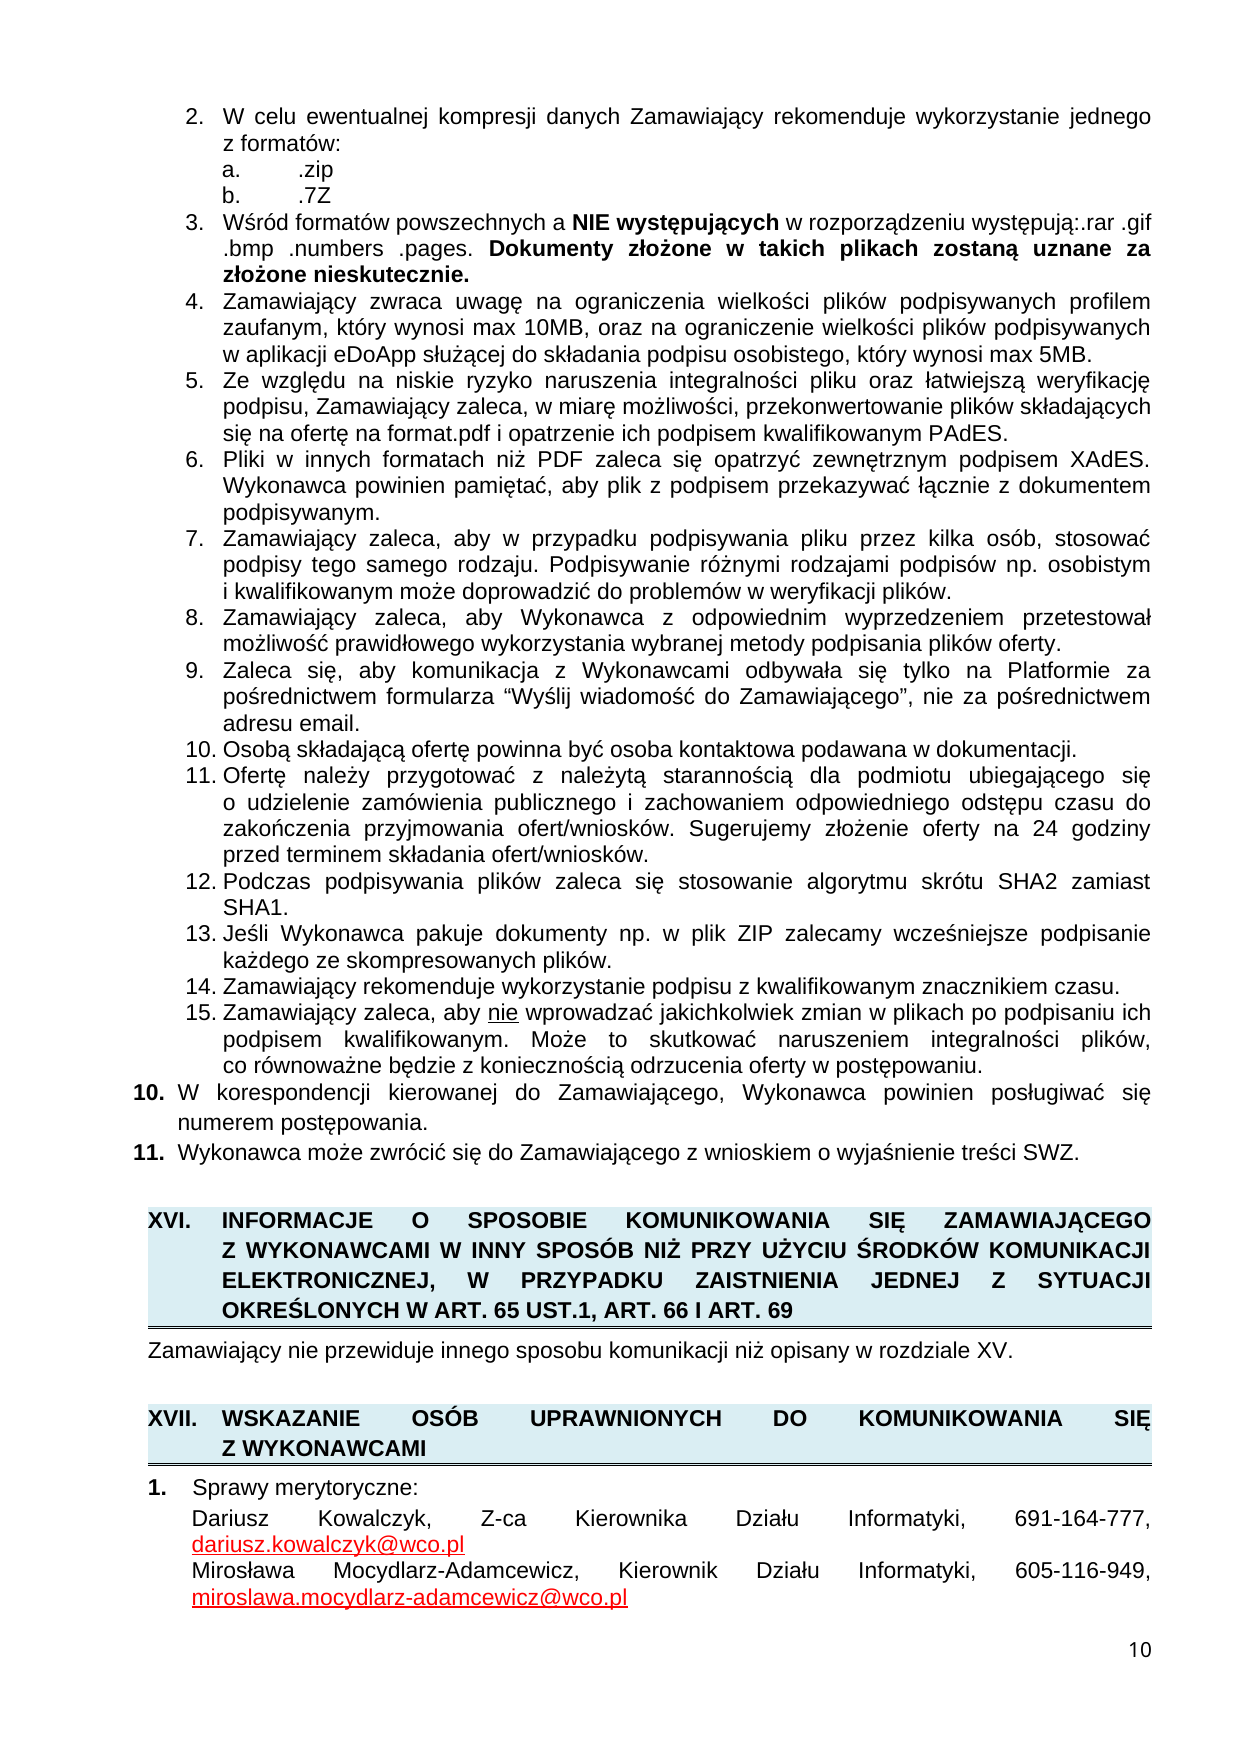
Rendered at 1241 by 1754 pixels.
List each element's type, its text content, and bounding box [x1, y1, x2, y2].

list .7Z [148, 182, 1152, 209]
list Sprawy merytoryczne: [148, 1474, 1152, 1501]
list Ofertę należy przygotować z należytą starannością dla podmiotu ubiegającego się o udzielenie zamówienia publicznego i zachowaniem odpowiedniego odstępu czasu do zakończenia przyjmowania ofert/wniosków. Sugerujemy złożenie oferty na 24 godziny przed terminem składania ofert/wniosków. [185, 762, 1152, 868]
list Zaleca się, aby komunikacja z Wykonawcami odbywała się tylko na Platformie za pośrednictwem formularza “Wyślij wiadomość do Zamawiającego”, nie za pośrednictwem adresu email. [185, 657, 1152, 736]
list INFORMACJE O SPOSOBIE KOMUNIKOWANIA SIĘ ZAMAWIAJĄCEGO Z WYKONAWCAMI W INNY SPOSÓB NIŻ PRZY UŻYCIU ŚRODKÓW KOMUNIKACJI ELEKTRONICZNEJ, W PRZYPADKU ZAISTNIENIA JEDNEJ Z SYTUACJI OKREŚLONYCH W ART. 65 UST.1, ART. 66 I ART. 69 [148, 1207, 1152, 1326]
list Zamawiający zaleca, aby Wykonawca z odpowiednim wyprzedzeniem przetestował możliwość prawidłowego wykorzystania wybranej metody podpisania plików oferty. [185, 604, 1152, 657]
text Zamawiający nie przewiduje innego sposobu komunikacji niż opisany w rozdziale XV. [148, 1337, 1152, 1363]
list W celu ewentualnej kompresji danych Zamawiający rekomenduje wykorzystanie jednego z formatów: [185, 103, 1152, 156]
text Mirosława Mocydlarz-Adamcewicz, Kierownik Działu Informatyki, 605-116-949, miroslawa.mocydlarz-adamcewicz@wco.pl [191, 1557, 1152, 1610]
list .zip [148, 156, 1152, 182]
list Wykonawca może zwrócić się do Zamawiającego z wnioskiem o wyjaśnienie treści SWZ. [133, 1139, 1152, 1165]
list Zamawiający rekomenduje wykorzystanie podpisu z kwalifikowanym znacznikiem czasu. [185, 973, 1152, 999]
list WSKAZANIE OSÓB UPRAWNIONYCH DO KOMUNIKOWANIA SIĘ Z WYKONAWCAMI [148, 1404, 1152, 1463]
list Wśród formatów powszechnych a NIE występujących w rozporządzeniu występują:.rar .gif .bmp .numbers .pages. Dokumenty złożone w takich plikach zostaną uznane za złożone nieskutecznie. [185, 209, 1152, 288]
list Jeśli Wykonawca pakuje dokumenty np. w plik ZIP zalecamy wcześniejsze podpisanie każdego ze skompresowanych plików. [185, 920, 1152, 973]
list Zamawiający zwraca uwagę na ograniczenia wielkości plików podpisywanych profilem zaufanym, który wynosi max 10MB, oraz na ograniczenie wielkości plików podpisywanych w aplikacji eDoApp służącej do składania podpisu osobistego, który wynosi max 5MB. [185, 288, 1152, 367]
list W korespondencji kierowanej do Zamawiającego, Wykonawca powinien posługiwać się numerem postępowania. [133, 1078, 1152, 1135]
list Pliki w innych formatach niż PDF zaleca się opatrzyć zewnętrznym podpisem XAdES. Wykonawca powinien pamiętać, aby plik z podpisem przekazywać łącznie z dokumentem podpisywanym. [185, 446, 1152, 525]
list Ze względu na niskie ryzyko naruszenia integralności pliku oraz łatwiejszą weryfikację podpisu, Zamawiający zaleca, w miarę możliwości, przekonwertowanie plików składających się na ofertę na format.pdf i opatrzenie ich podpisem kwalifikowanym PAdES. [185, 367, 1152, 446]
list Osobą składającą ofertę powinna być osoba kontaktowa podawana w dokumentacji. [185, 736, 1152, 762]
list Zamawiający zaleca, aby w przypadku podpisywania pliku przez kilka osób, stosować podpisy tego samego rodzaju. Podpisywanie różnymi rodzajami podpisów np. osobistym i kwalifikowanym może doprowadzić do problemów w weryfikacji plików. [185, 525, 1152, 604]
list Zamawiający zaleca, aby nie wprowadzać jakichkolwiek zmian w plikach po podpisaniu ich podpisem kwalifikowanym. Może to skutkować naruszeniem integralności plików, co równoważne będzie z koniecznością odrzucenia oferty w postępowaniu. [185, 999, 1152, 1078]
text Dariusz Kowalczyk, Z-ca Kierownika Działu Informatyki, 691-164-777, dariusz.kowalczyk@wco.pl [191, 1504, 1152, 1557]
list Podczas podpisywania plików zaleca się stosowanie algorytmu skrótu SHA2 zamiast SHA1. [185, 868, 1152, 920]
